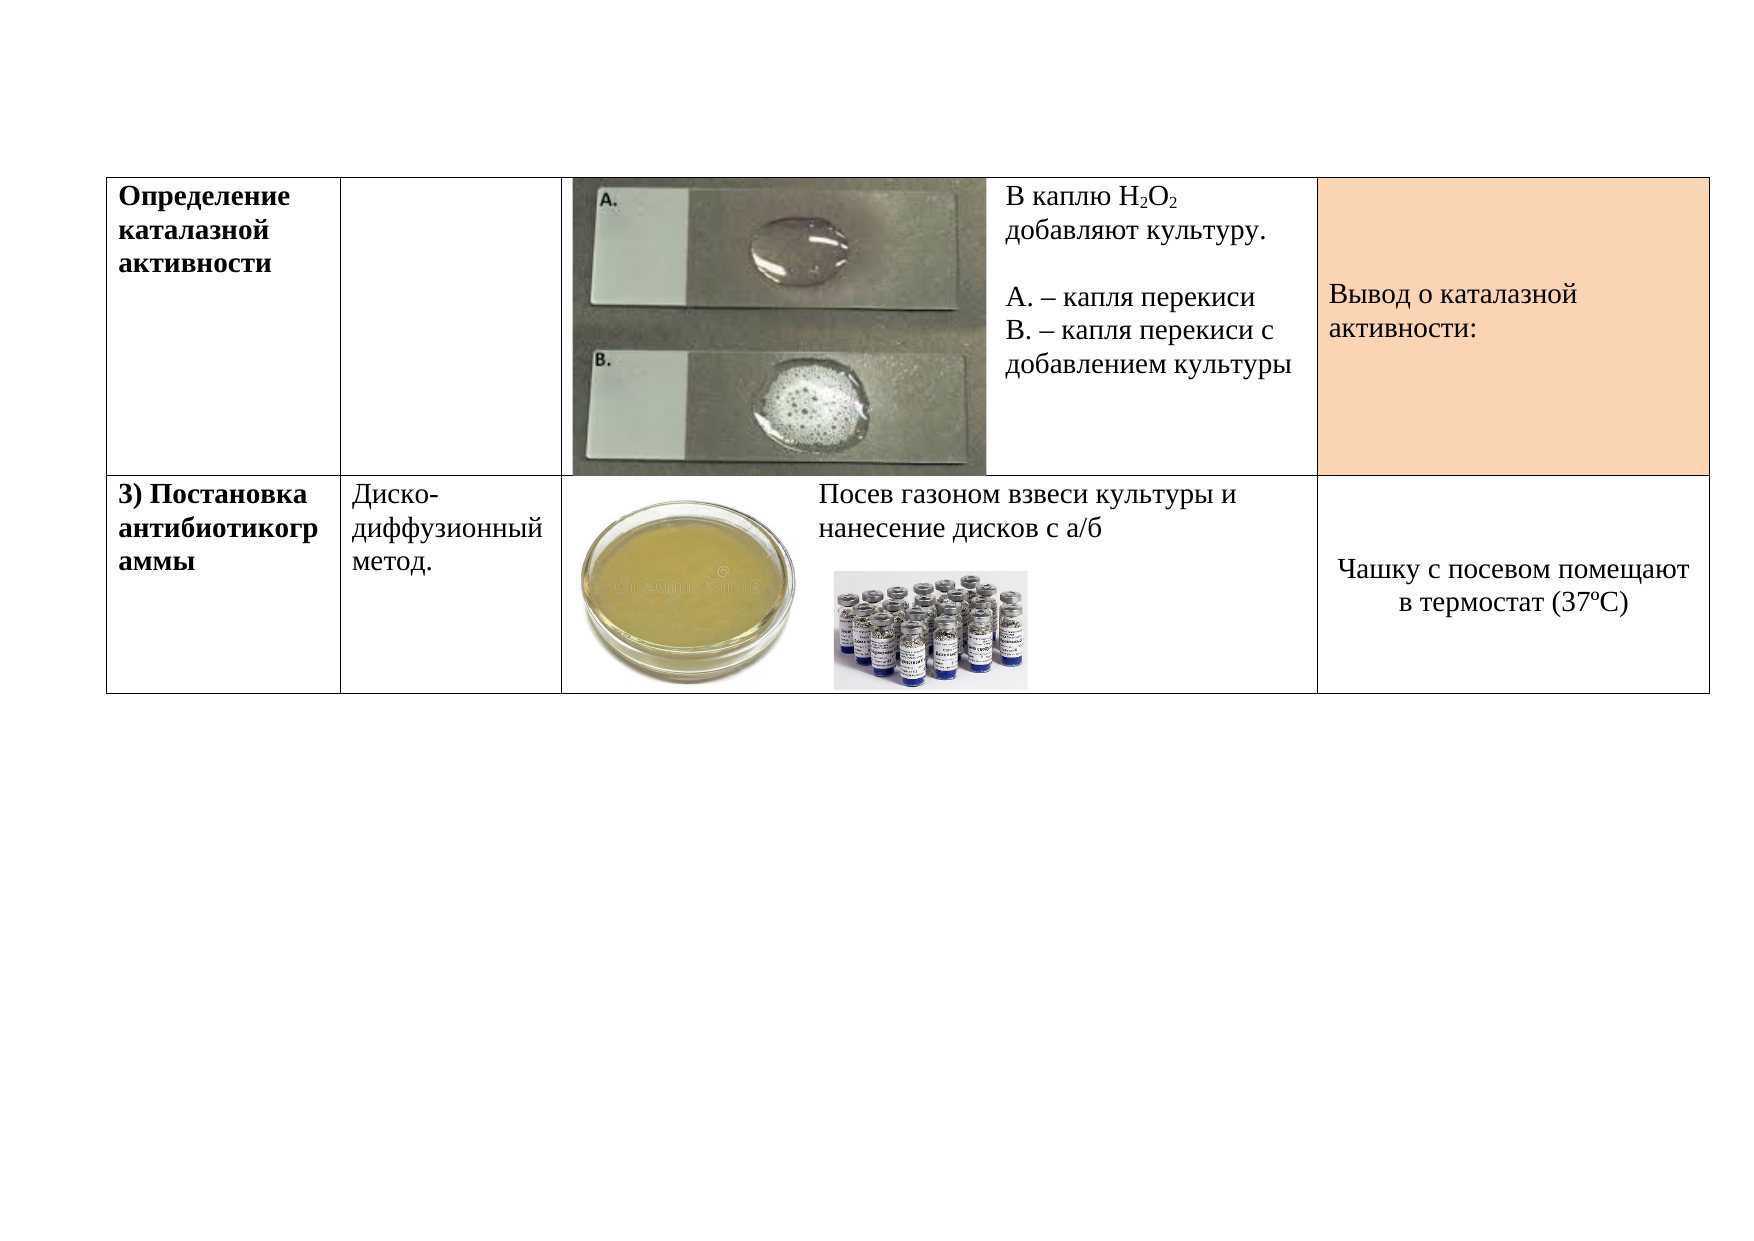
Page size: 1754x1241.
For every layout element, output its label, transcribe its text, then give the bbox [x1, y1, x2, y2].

table_cell Чашку с посевом помещают в термостат (37ºС) [1318, 476, 1709, 693]
table_cell Определение каталазной активности [107, 178, 340, 475]
table_cell 3) Постановка антибиотикограммы [107, 476, 340, 693]
table_cell В каплю Н2О2 добавляют культуру. А. – капля перекиси В. – капля перекиси с добавлением культуры [987, 178, 1317, 475]
table_cell Посев газоном взвеси культуры и нанесение дисков с а/б [562, 476, 1317, 693]
table_cell [341, 178, 561, 475]
picture [572, 178, 987, 476]
table_cell Вывод о каталазной активности: [1318, 178, 1709, 475]
picture [575, 495, 800, 689]
picture [833, 571, 1028, 690]
table_cell Диско-диффузионный метод. [341, 476, 561, 693]
